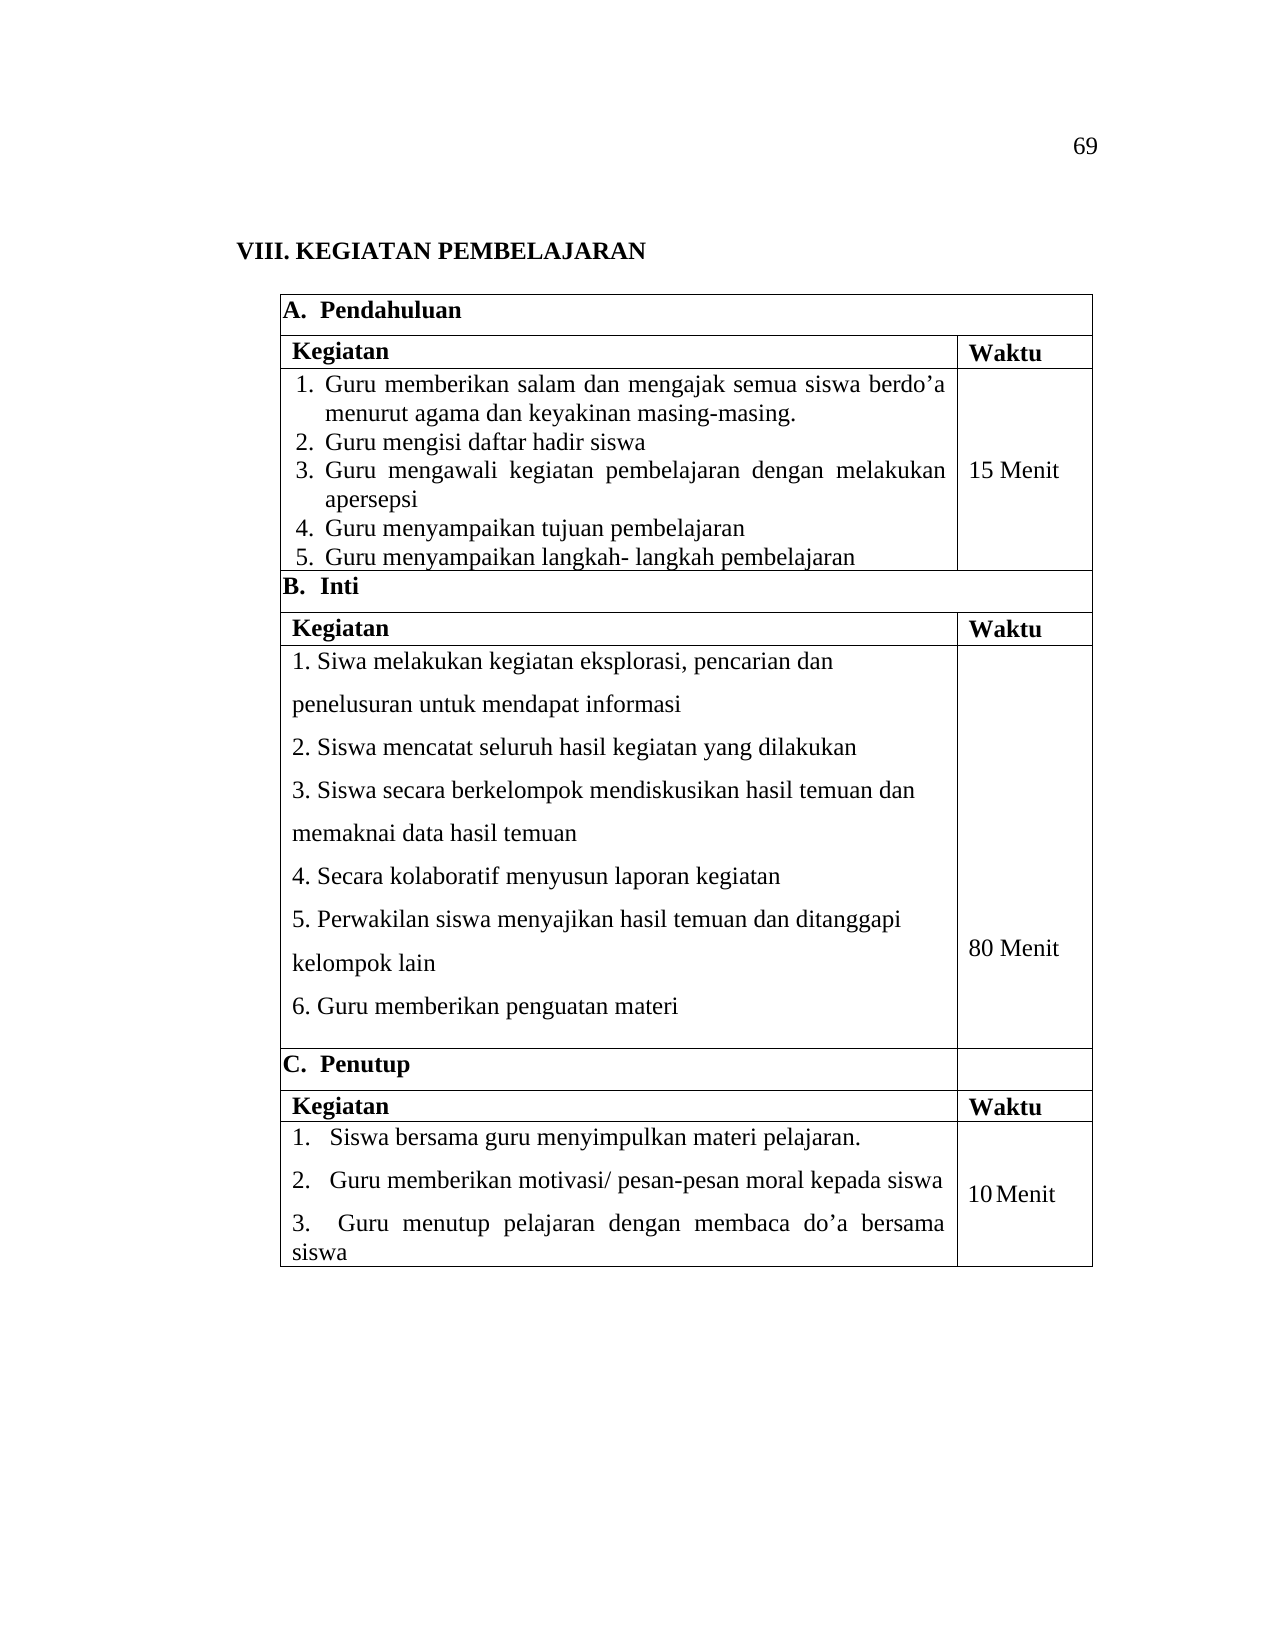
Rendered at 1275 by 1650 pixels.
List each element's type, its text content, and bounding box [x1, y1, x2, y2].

table_cell Penutup [281, 1049, 957, 1090]
table_header Pendahuluan [281, 295, 1092, 335]
table_cell Kegiatan [281, 1091, 957, 1121]
table_cell Guru memberikan salam dan mengajak semua siswa berdo’a menurut agama dan keyakinan masing-masing. Guru mengisi daftar hadir siswa Guru mengawali kegiatan pembelajaran dengan melakukan apersepsi Guru menyampaikan tujuan pembelajaran Guru menyampaikan langkah- langkah pembelajaran [281, 369, 957, 570]
table_cell Waktu [958, 1091, 1092, 1121]
table_cell Inti [281, 571, 1092, 612]
table_cell Waktu [958, 336, 1092, 368]
table_cell [958, 1049, 1092, 1090]
table_cell Waktu [958, 613, 1092, 645]
list KEGIATAN PEMBELAJARAN [236, 236, 1098, 265]
table_cell 80 Menit [958, 646, 1092, 1048]
table_cell 1. Siwa melakukan kegiatan eksplorasi, pencarian dan penelusuran untuk mendapat informasi 2. Siswa mencatat seluruh hasil kegiatan yang dilakukan 3. Siswa secara berkelompok mendiskusikan hasil temuan dan memaknai data hasil temuan 4. Secara kolaboratif menyusun laporan kegiatan 5. Perwakilan siswa menyajikan hasil temuan dan ditanggapi kelompok lain 6. Guru memberikan penguatan materi [281, 646, 957, 1048]
table_cell 15 Menit [958, 369, 1092, 570]
table_cell Menit [958, 1122, 1092, 1266]
table_cell Kegiatan [281, 613, 957, 645]
table_cell Kegiatan [281, 336, 957, 368]
table_cell Siswa bersama guru menyimpulkan materi pelajaran. Guru memberikan motivasi/ pesan-pesan moral kepada siswa 3. Guru menutup pelajaran dengan membaca do’a bersama siswa [281, 1122, 957, 1266]
